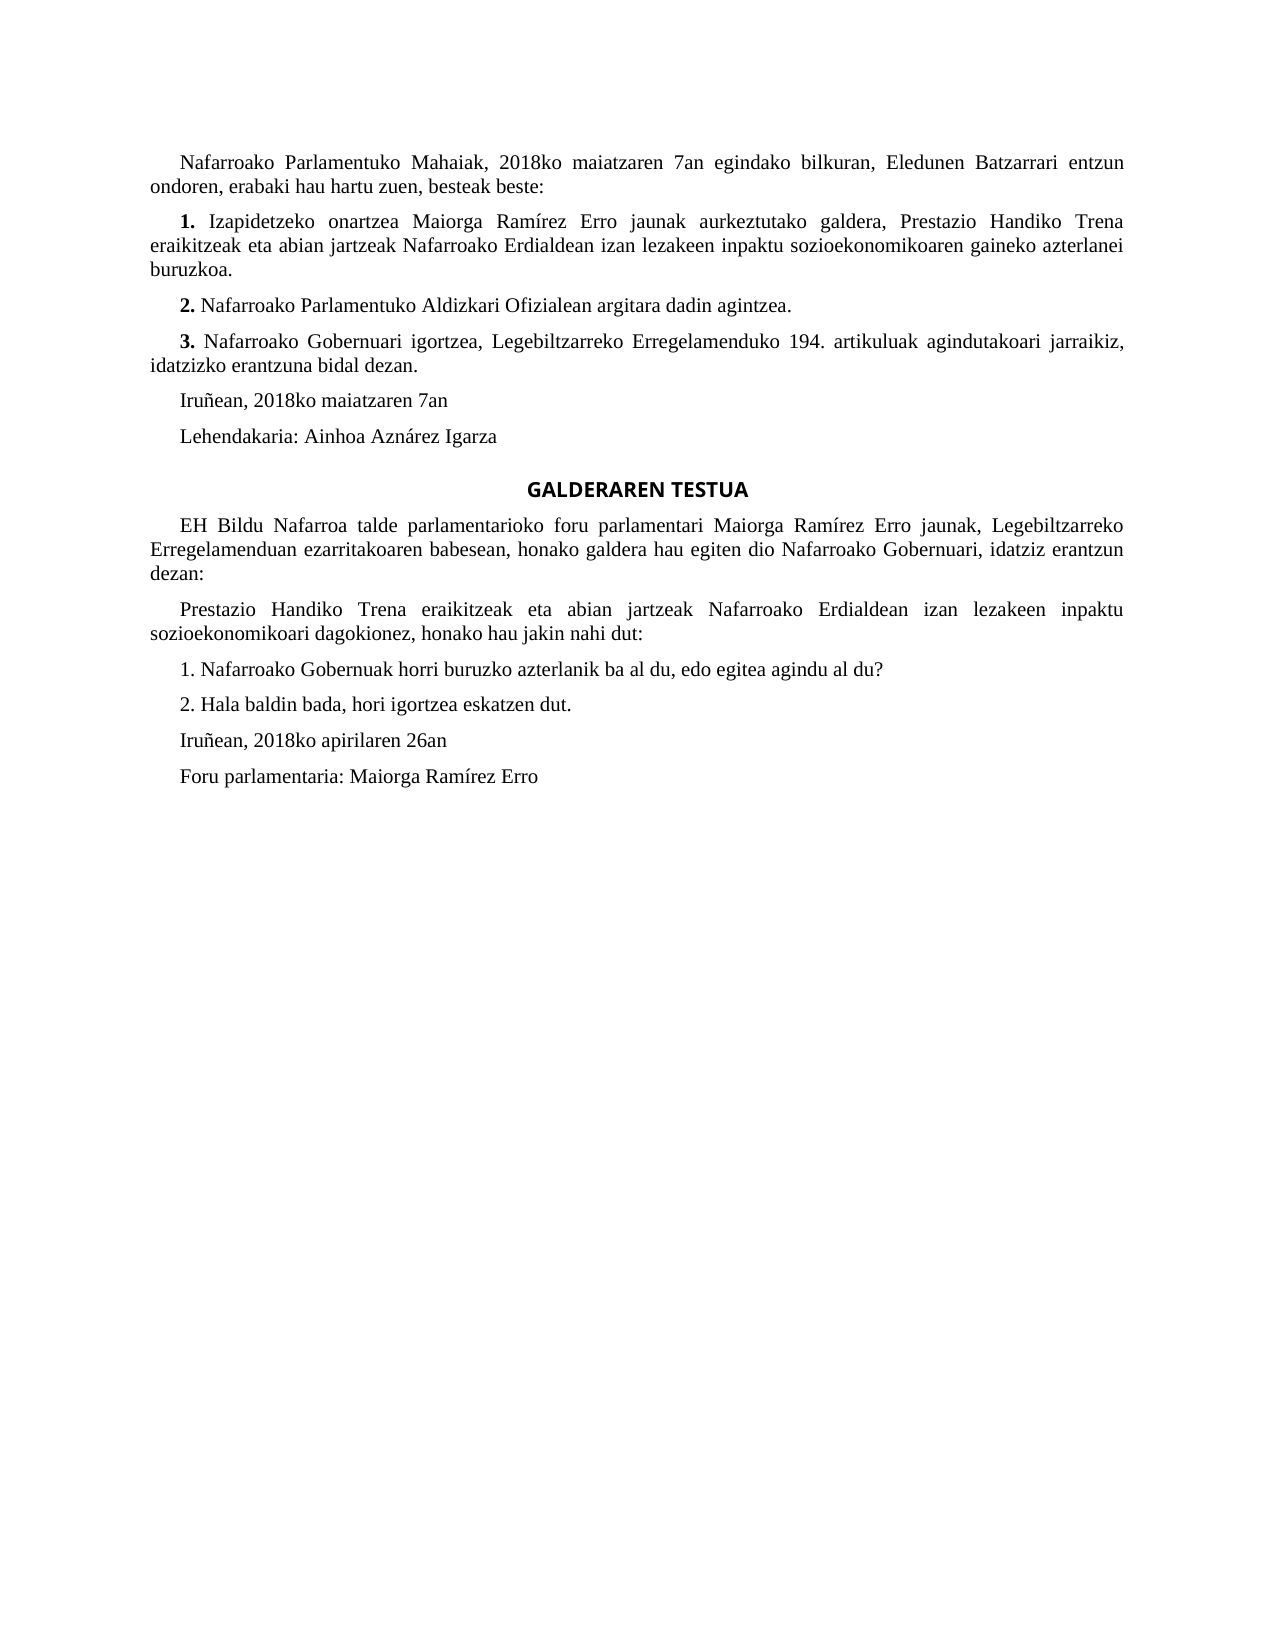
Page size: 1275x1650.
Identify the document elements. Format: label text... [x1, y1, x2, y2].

text 2. Hala baldin bada, hori igortzea eskatzen dut. [150, 693, 1125, 717]
text 2. Nafarroako Parlamentuko Aldizkari Ofizialean argitara dadin agintzea. [150, 293, 1125, 317]
text 1. Nafarroako Gobernuak horri buruzko azterlanik ba al du, edo egitea agindu al du? [150, 657, 1125, 681]
text 1. Izapidetzeko onartzea Maiorga Ramírez Erro jaunak aurkeztutako galdera, Prestazio Handiko Trena eraikitzeak eta abian jartzeak Nafarroako Erdialdean izan lezakeen inpaktu sozioekonomikoaren gaineko azterlanei buruzkoa. [150, 210, 1125, 282]
text GALDERAREN TESTUA [150, 478, 1125, 502]
text EH Bildu Nafarroa talde parlamentarioko foru parlamentari Maiorga Ramírez Erro jaunak, Legebiltzarreko Erregelamenduan ezarritakoaren babesean, honako galdera hau egiten dio Nafarroako Gobernuari, idatziz erantzun dezan: [150, 514, 1125, 586]
text 3. Nafarroako Gobernuari igortzea, Legebiltzarreko Erregelamenduko 194. artikuluak agindutakoari jarraikiz, idatzizko erantzuna bidal dezan. [150, 329, 1125, 377]
text Nafarroako Parlamentuko Mahaiak, 2018ko maiatzaren 7an egindako bilkuran, Eledunen Batzarrari entzun ondoren, erabaki hau hartu zuen, besteak beste: [150, 150, 1125, 198]
text Iruñean, 2018ko apirilaren 26an [150, 728, 1125, 752]
text Foru parlamentaria: Maiorga Ramírez Erro [150, 764, 1125, 788]
text Iruñean, 2018ko maiatzaren 7an [150, 389, 1125, 413]
text Prestazio Handiko Trena eraikitzeak eta abian jartzeak Nafarroako Erdialdean izan lezakeen inpaktu sozioekonomikoari dagokionez, honako hau jakin nahi dut: [150, 597, 1125, 645]
text Lehendakaria: Ainhoa Aznárez Igarza [150, 424, 1125, 448]
